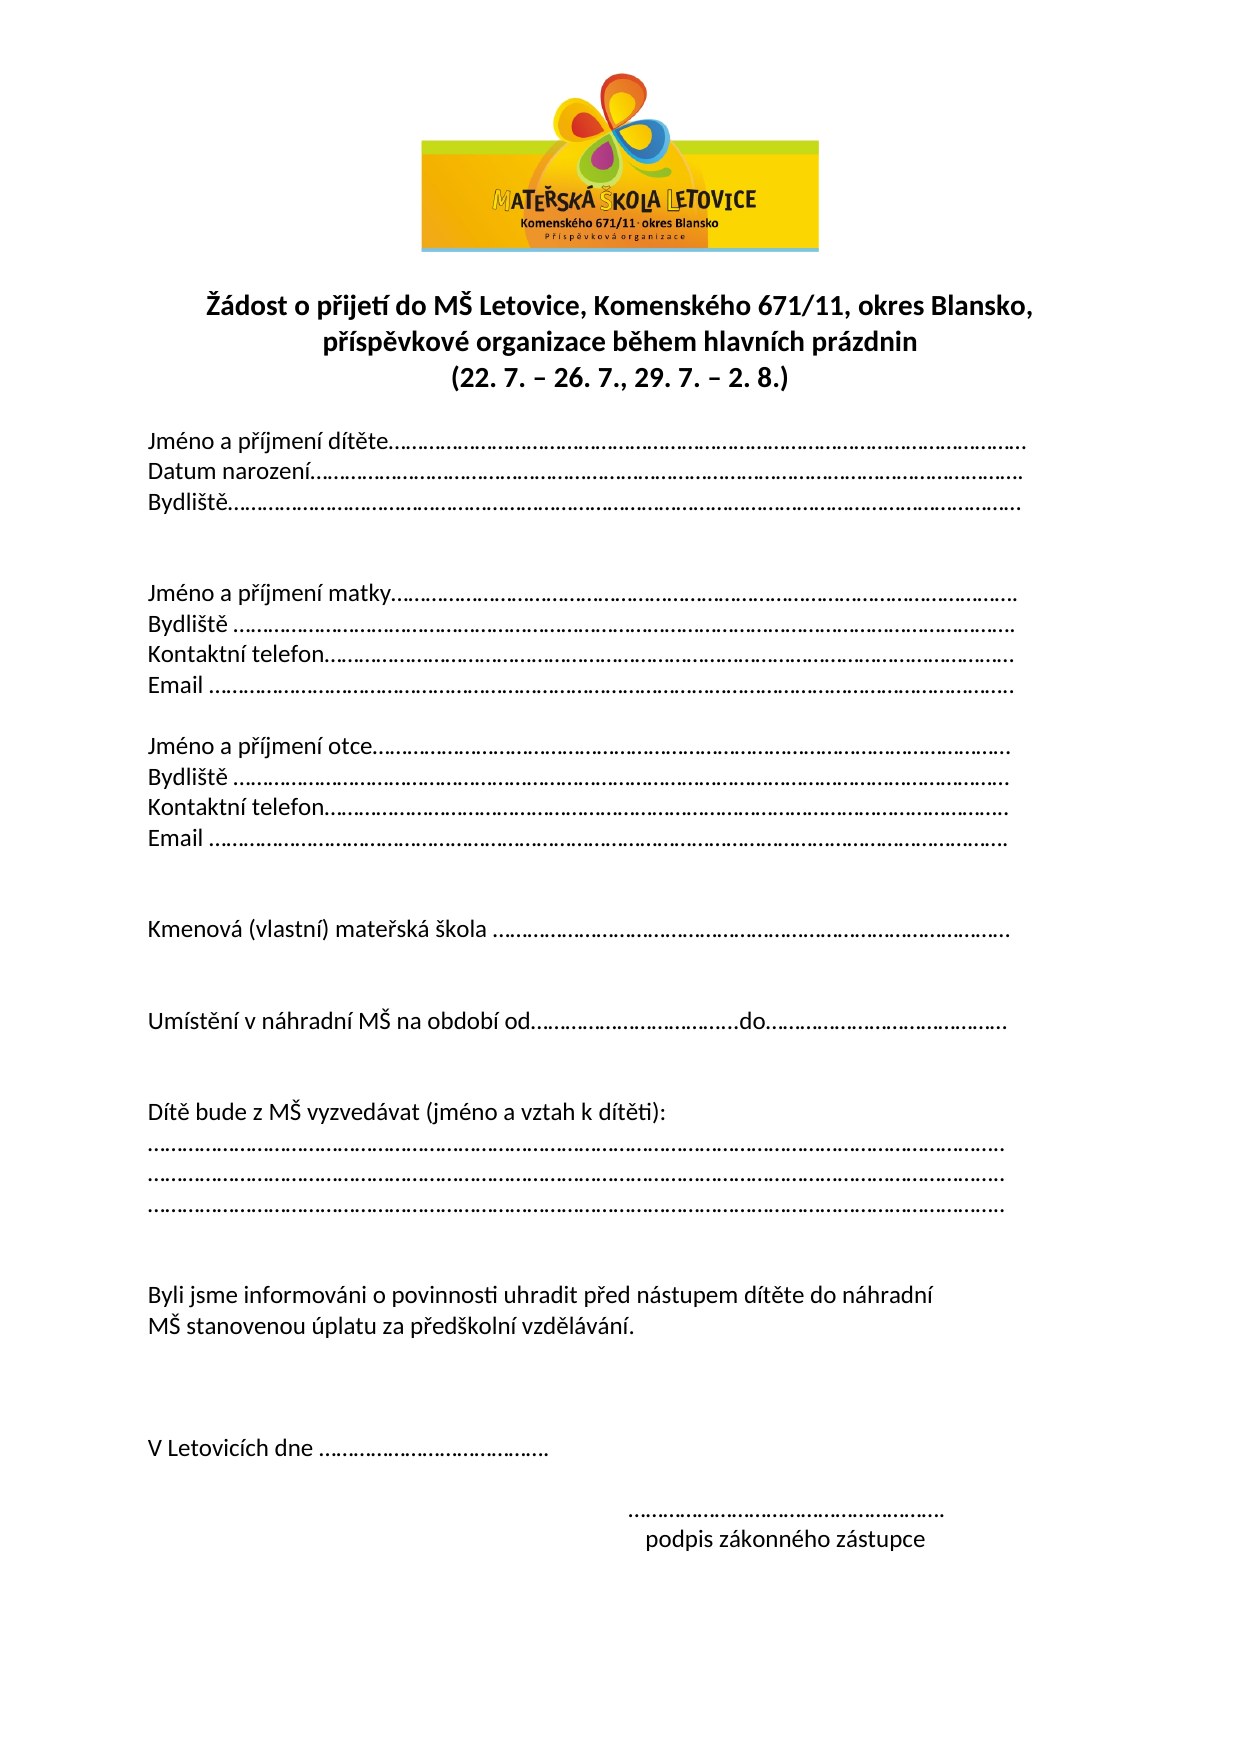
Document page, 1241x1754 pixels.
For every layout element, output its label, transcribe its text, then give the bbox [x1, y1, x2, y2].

text Žádost o přijetí do MŠ Letovice, Komenského 671/11, okres Blansko, [148, 287, 1093, 323]
text V Letovicích dne …………………………………. [148, 1432, 1093, 1463]
text Dítě bude z MŠ vyzvedávat (jméno a vztah k dítěti): [148, 1096, 1093, 1127]
text Jméno a příjmení otce………………………………………………………………………………………………… [148, 730, 1093, 761]
text Jméno a příjmení matky………………………………………………………………………………………………. [148, 577, 1093, 608]
text Kontaktní telefon………………………………………………………………………………………………………… [148, 638, 1093, 669]
text MŠ stanovenou úplatu za předškolní vzdělávání. [148, 1310, 1093, 1341]
picture [421, 73, 819, 252]
text ………………………………………………………………………………………………………………………………….. [148, 1188, 1093, 1218]
text ………………………………………………. [148, 1493, 1093, 1524]
text příspěvkové organizace během hlavních prázdnin [148, 323, 1093, 359]
text Datum narození……………………………………………………………………………………………………………. [148, 455, 1093, 486]
text Bydliště ………………………………………………………………………………………………………………………. [148, 608, 1093, 638]
text ………………………………………………………………………………………………………………………………….. [148, 1157, 1093, 1188]
text (22. 7. – 26. 7., 29. 7. – 2. 8.) [148, 359, 1093, 394]
text podpis zákonného zástupce [148, 1524, 1093, 1554]
text Umístění v náhradní MŠ na období od……………………………...do…………………………………… [148, 1005, 1093, 1035]
text Email …………………………………………………………………………………………………………………………. [148, 822, 1093, 852]
text Email ………………………………………………………………………………………………………………………….. [148, 669, 1093, 699]
text Bydliště………………………………………………………………………………………………………………………… [148, 486, 1093, 516]
text Kontaktní telefon……………………………………………………………………………………………………….. [148, 791, 1093, 822]
text Bydliště ……………………………………………………………………………………………………………………… [148, 761, 1093, 791]
text Jméno a příjmení dítěte………………………………………………………………………………………………… [148, 425, 1093, 455]
text Kmenová (vlastní) mateřská škola ……………………………………………………………………………… [148, 913, 1093, 944]
text ………………………………………………………………………………………………………………………………….. [148, 1127, 1093, 1157]
text Byli jsme informováni o povinnosti uhradit před nástupem dítěte do náhradní [148, 1279, 1093, 1310]
